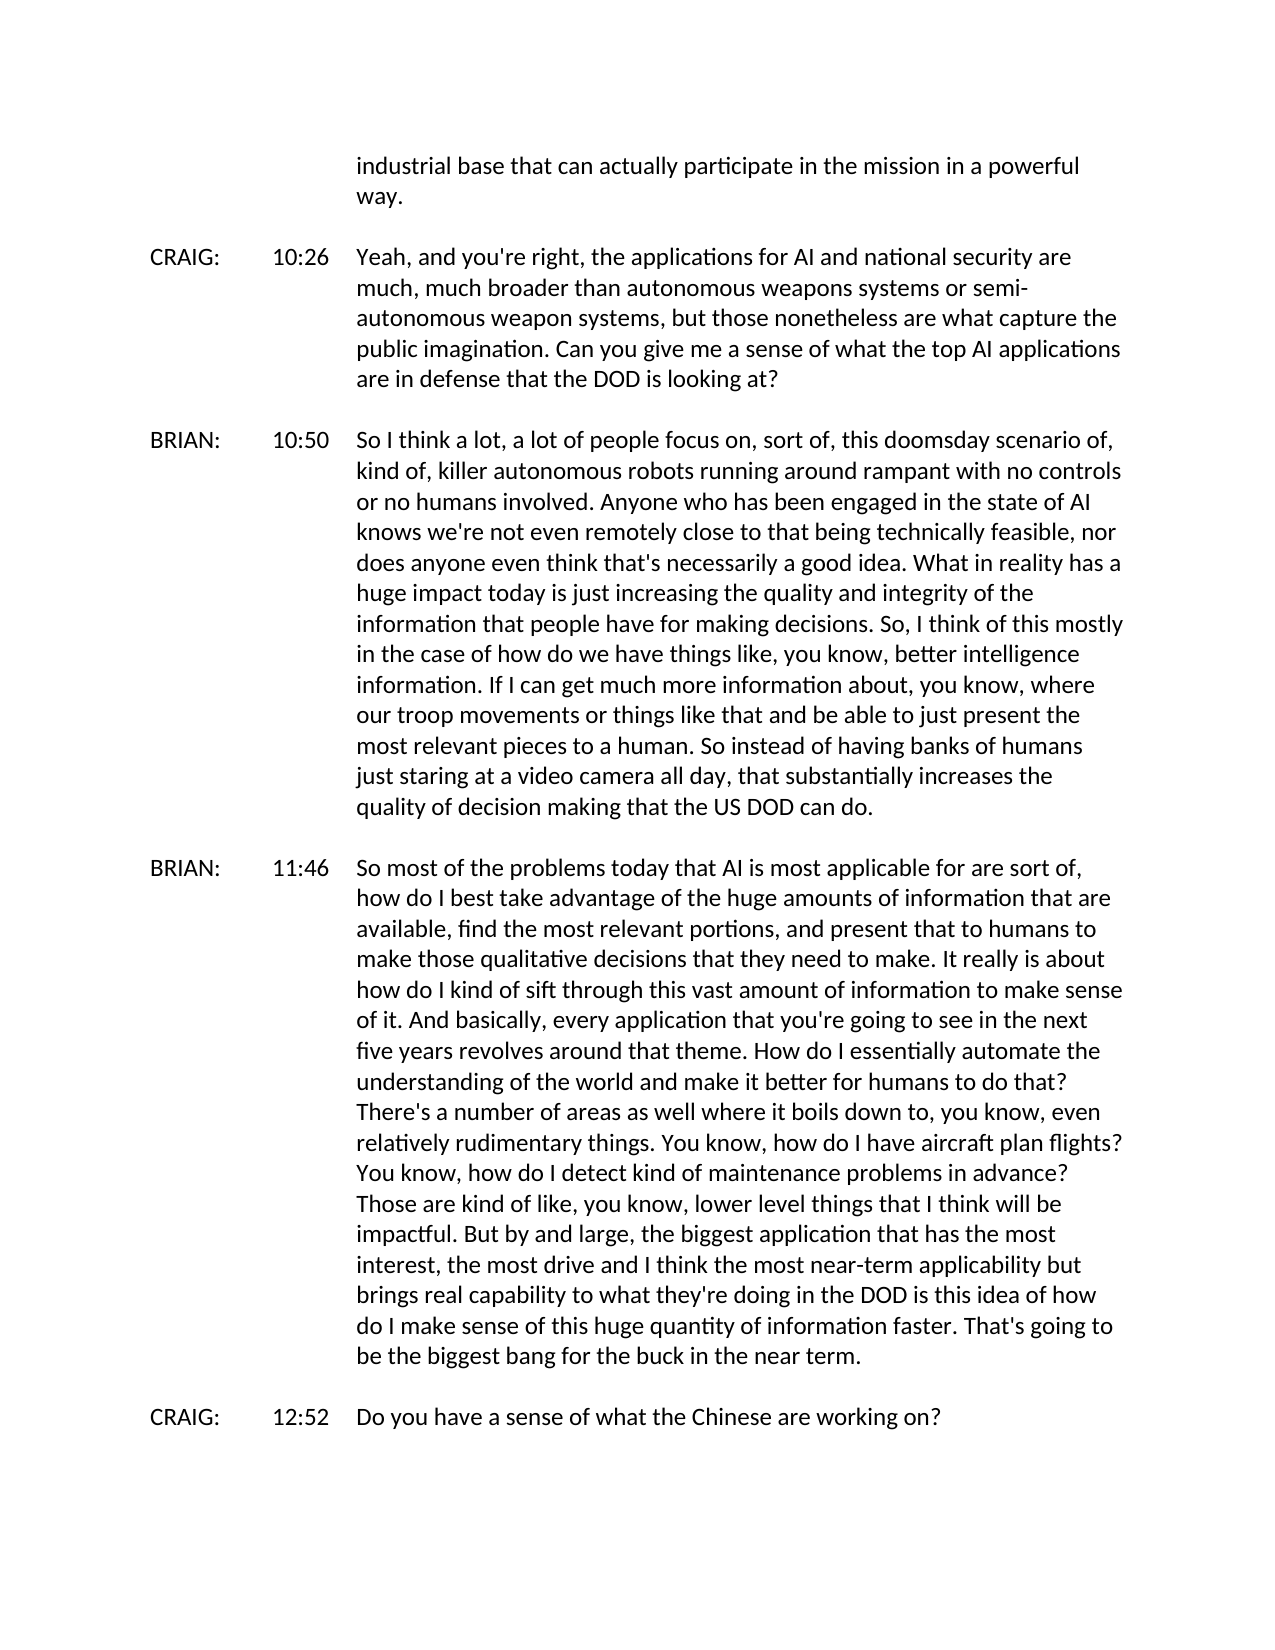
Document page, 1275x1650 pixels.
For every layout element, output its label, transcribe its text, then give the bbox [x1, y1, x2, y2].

text CRAIG: 10:26 Yeah, and you're right, the applications for AI and national security are much, much broader than autonomous weapons systems or semi-autonomous weapon systems, but those nonetheless are what capture the public imagination. Can you give me a sense of what the top AI applications are in defense that the DOD is looking at? [150, 242, 1125, 394]
text BRIAN: 11:46 So most of the problems today that AI is most applicable for are sort of, how do I best take advantage of the huge amounts of information that are available, find the most relevant portions, and present that to humans to make those qualitative decisions that they need to make. It really is about how do I kind of sift through this vast amount of information to make sense of it. And basically, every application that you're going to see in the next five years revolves around that theme. How do I essentially automate the understanding of the world and make it better for humans to do that? There's a number of areas as well where it boils down to, you know, even relatively rudimentary things. You know, how do I have aircraft plan flights? You know, how do I detect kind of maintenance problems in advance? Those are kind of like, you know, lower level things that I think will be impactful. But by and large, the biggest application that has the most interest, the most drive and I think the most near-term applicability but brings real capability to what they're doing in the DOD is this idea of how do I make sense of this huge quantity of information faster. That's going to be the biggest bang for the buck in the near term. [150, 852, 1125, 1371]
text CRAIG: 12:52 Do you have a sense of what the Chinese are working on? [150, 1401, 1125, 1432]
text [150, 150, 1125, 211]
text BRIAN: 10:50 So I think a lot, a lot of people focus on, sort of, this doomsday scenario of, kind of, killer autonomous robots running around rampant with no controls or no humans involved. Anyone who has been engaged in the state of AI knows we're not even remotely close to that being technically feasible, nor does anyone even think that's necessarily a good idea. What in reality has a huge impact today is just increasing the quality and integrity of the information that people have for making decisions. So, I think of this mostly in the case of how do we have things like, you know, better intelligence information. If I can get much more information about, you know, where our troop movements or things like that and be able to just present the most relevant pieces to a human. So instead of having banks of humans just staring at a video camera all day, that substantially increases the quality of decision making that the US DOD can do. [150, 425, 1125, 821]
